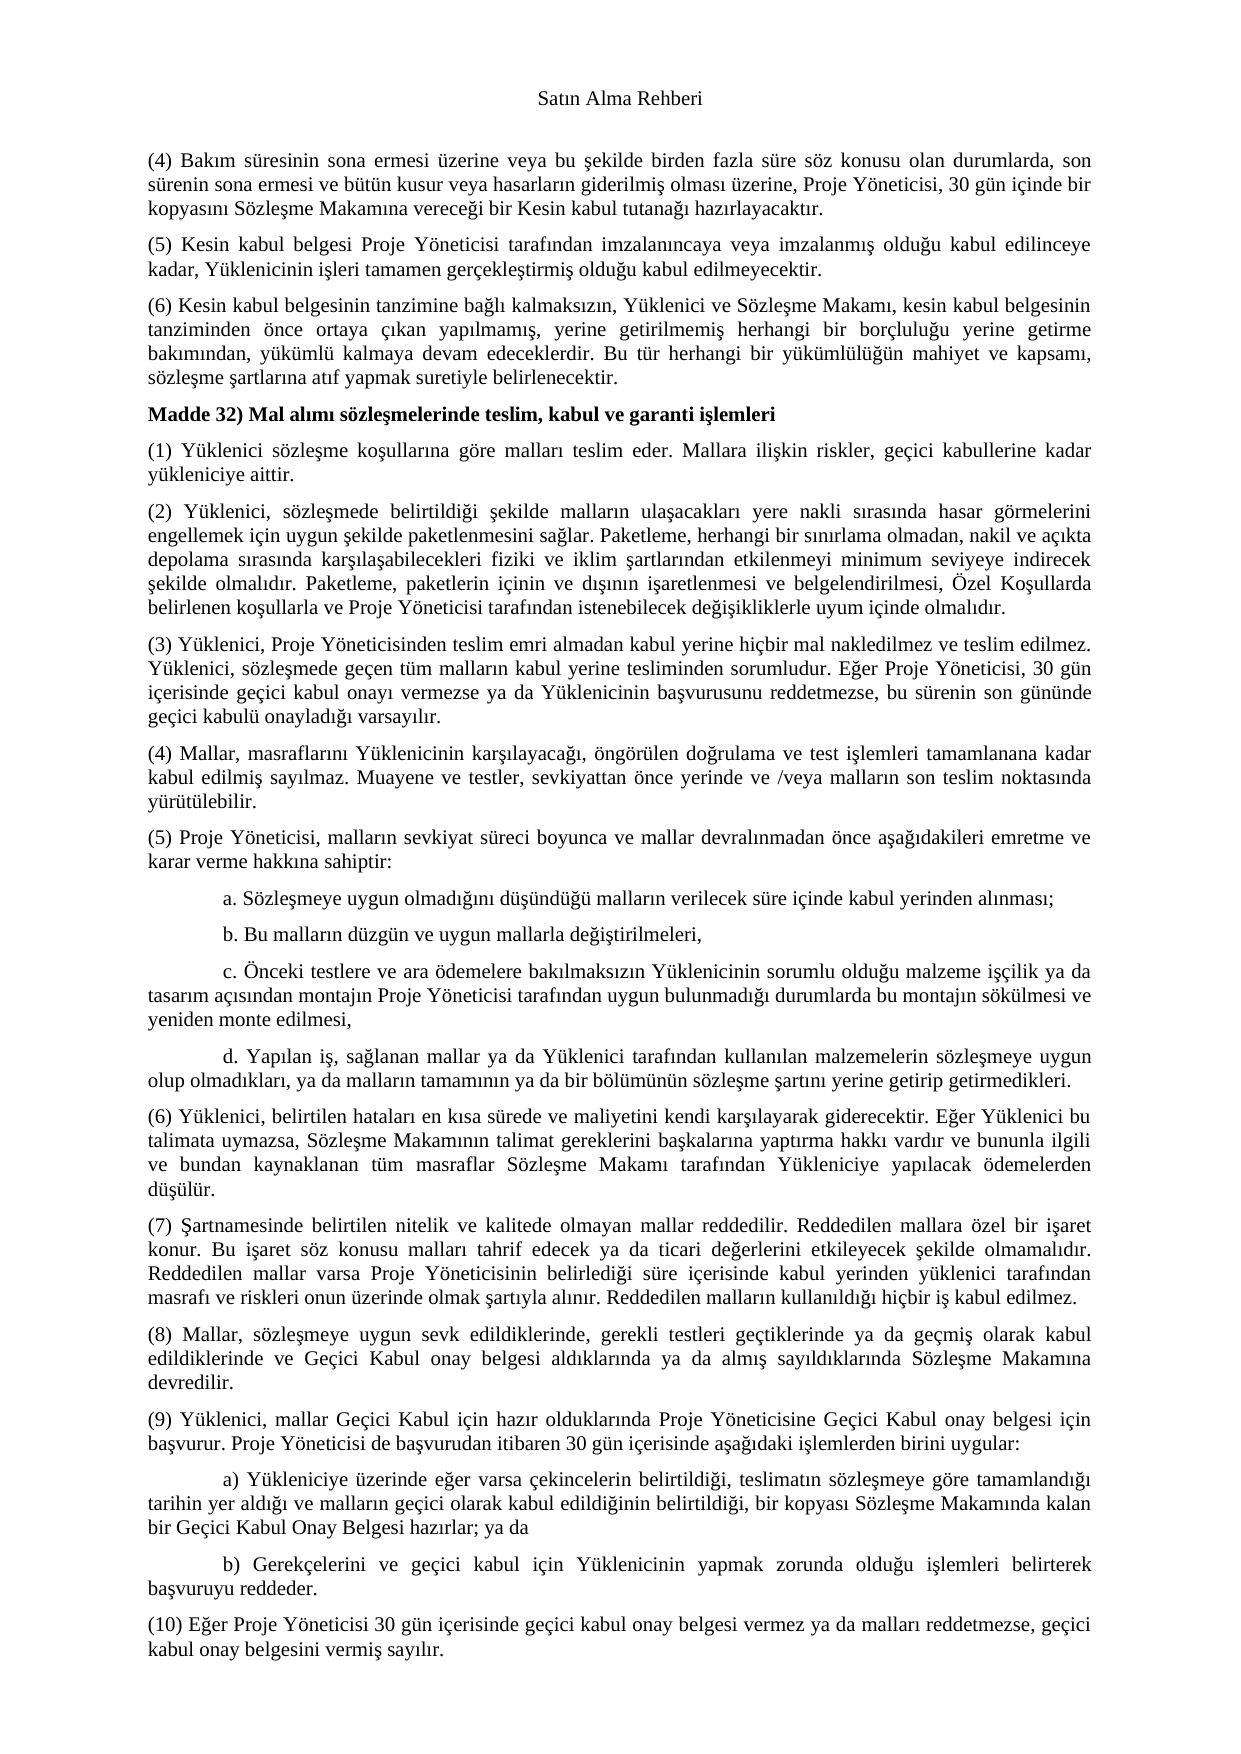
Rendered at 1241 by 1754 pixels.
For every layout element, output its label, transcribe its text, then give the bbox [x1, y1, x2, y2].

text (3) Yüklenici, Proje Yöneticisinden teslim emri almadan kabul yerine hiçbir mal nakledilmez ve teslim edilmez. Yüklenici, sözleşmede geçen tüm malların kabul yerine tesliminden sorumludur. Eğer Proje Yöneticisi, 30 gün içerisinde geçici kabul onayı vermezse ya da Yüklenicinin başvurusunu reddetmezse, bu sürenin son gününde geçici kabulü onayladığı varsayılır. [148, 632, 1093, 728]
text (5) Kesin kabul belgesi Proje Yöneticisi tarafından imzalanıncaya veya imzalanmış olduğu kabul edilinceye kadar, Yüklenicinin işleri tamamen gerçekleştirmiş olduğu kabul edilmeyecektir. [148, 232, 1093, 281]
text (4) Mallar, masraflarını Yüklenicinin karşılayacağı, öngörülen doğrulama ve test işlemleri tamamlanana kadar kabul edilmiş sayılmaz. Muayene ve testler, sevkiyattan önce yerinde ve /veya malların son teslim noktasında yürütülebilir. [148, 741, 1093, 813]
text b) Gerekçelerini ve geçici kabul için Yüklenicinin yapmak zorunda olduğu işlemleri belirterek başvuruyu reddeder. [148, 1552, 1093, 1600]
text (2) Yüklenici, sözleşmede belirtildiği şekilde malların ulaşacakları yere nakli sırasında hasar görmelerini engellemek için uygun şekilde paketlenmesini sağlar. Paketleme, herhangi bir sınırlama olmadan, nakil ve açıkta depolama sırasında karşılaşabilecekleri fiziki ve iklim şartlarından etkilenmeyi minimum seviyeye indirecek şekilde olmalıdır. Paketleme, paketlerin içinin ve dışının işaretlenmesi ve belgelendirilmesi, Özel Koşullarda belirlenen koşullarla ve Proje Yöneticisi tarafından istenebilecek değişikliklerle uyum içinde olmalıdır. [148, 499, 1093, 619]
text (8) Mallar, sözleşmeye uygun sevk edildiklerinde, gerekli testleri geçtiklerinde ya da geçmiş olarak kabul edildiklerinde ve Geçici Kabul onay belgesi aldıklarında ya da almış sayıldıklarında Sözleşme Makamına devredilir. [148, 1322, 1093, 1394]
text (6) Yüklenici, belirtilen hataları en kısa sürede ve maliyetini kendi karşılayarak giderecektir. Eğer Yüklenici bu talimata uymazsa, Sözleşme Makamının talimat gereklerini başkalarına yaptırma hakkı vardır ve bununla ilgili ve bundan kaynaklanan tüm masraflar Sözleşme Makamı tarafından Yükleniciye yapılacak ödemelerden düşülür. [148, 1104, 1093, 1201]
text (5) Proje Yöneticisi, malların sevkiyat süreci boyunca ve mallar devralınmadan önce aşağıdakileri emretme ve karar verme hakkına sahiptir: [148, 825, 1093, 873]
text (1) Yüklenici sözleşme koşullarına göre malları teslim eder. Mallara ilişkin riskler, geçici kabullerine kadar yükleniciye aittir. [148, 438, 1093, 486]
text (6) Kesin kabul belgesinin tanzimine bağlı kalmaksızın, Yüklenici ve Sözleşme Makamı, kesin kabul belgesinin tanziminden önce ortaya çıkan yapılmamış, yerine getirilmemiş herhangi bir borçluluğu yerine getirme bakımından, yükümlü kalmaya devam edeceklerdir. Bu tür herhangi bir yükümlülüğün mahiyet ve kapsamı, sözleşme şartlarına atıf yapmak suretiyle belirlenecektir. [148, 293, 1093, 389]
text d. Yapılan iş, sağlanan mallar ya da Yüklenici tarafından kullanılan malzemelerin sözleşmeye uygun olup olmadıkları, ya da malların tamamının ya da bir bölümünün sözleşme şartını yerine getirip getirmedikleri. [148, 1044, 1093, 1092]
text a. Sözleşmeye uygun olmadığını düşündüğü malların verilecek süre içinde kabul yerinden alınması; [148, 886, 1093, 910]
text (10) Eğer Proje Yöneticisi 30 gün içerisinde geçici kabul onay belgesi vermez ya da malları reddetmezse, geçici kabul onay belgesini vermiş sayılır. [148, 1612, 1093, 1661]
text a) Yükleniciye üzerinde eğer varsa çekincelerin belirtildiği, teslimatın sözleşmeye göre tamamlandığı tarihin yer aldığı ve malların geçici olarak kabul edildiğinin belirtildiği, bir kopyası Sözleşme Makamında kalan bir Geçici Kabul Onay Belgesi hazırlar; ya da [148, 1467, 1093, 1539]
text Madde 32) Mal alımı sözleşmelerinde teslim, kabul ve garanti işlemleri [148, 402, 1093, 426]
text (7) Şartnamesinde belirtilen nitelik ve kalitede olmayan mallar reddedilir. Reddedilen mallara özel bir işaret konur. Bu işaret söz konusu malları tahrif edecek ya da ticari değerlerini etkileyecek şekilde olmamalıdır. Reddedilen mallar varsa Proje Yöneticisinin belirlediği süre içerisinde kabul yerinden yüklenici tarafından masrafı ve riskleri onun üzerinde olmak şartıyla alınır. Reddedilen malların kullanıldığı hiçbir iş kabul edilmez. [148, 1213, 1093, 1309]
text (4) Bakım süresinin sona ermesi üzerine veya bu şekilde birden fazla süre söz konusu olan durumlarda, son sürenin sona ermesi ve bütün kusur veya hasarların giderilmiş olması üzerine, Proje Yöneticisi, 30 gün içinde bir kopyasını Sözleşme Makamına vereceği bir Kesin kabul tutanağı hazırlayacaktır. [148, 148, 1093, 220]
text (9) Yüklenici, mallar Geçici Kabul için hazır olduklarında Proje Yöneticisine Geçici Kabul onay belgesi için başvurur. Proje Yöneticisi de başvurudan itibaren 30 gün içerisinde aşağıdaki işlemlerden birini uygular: [148, 1406, 1093, 1454]
text c. Önceki testlere ve ara ödemelere bakılmaksızın Yüklenicinin sorumlu olduğu malzeme işçilik ya da tasarım açısından montajın Proje Yöneticisi tarafından uygun bulunmadığı durumlarda bu montajın sökülmesi ve yeniden monte edilmesi, [148, 959, 1093, 1031]
text b. Bu malların düzgün ve uygun mallarla değiştirilmeleri, [148, 922, 1093, 946]
